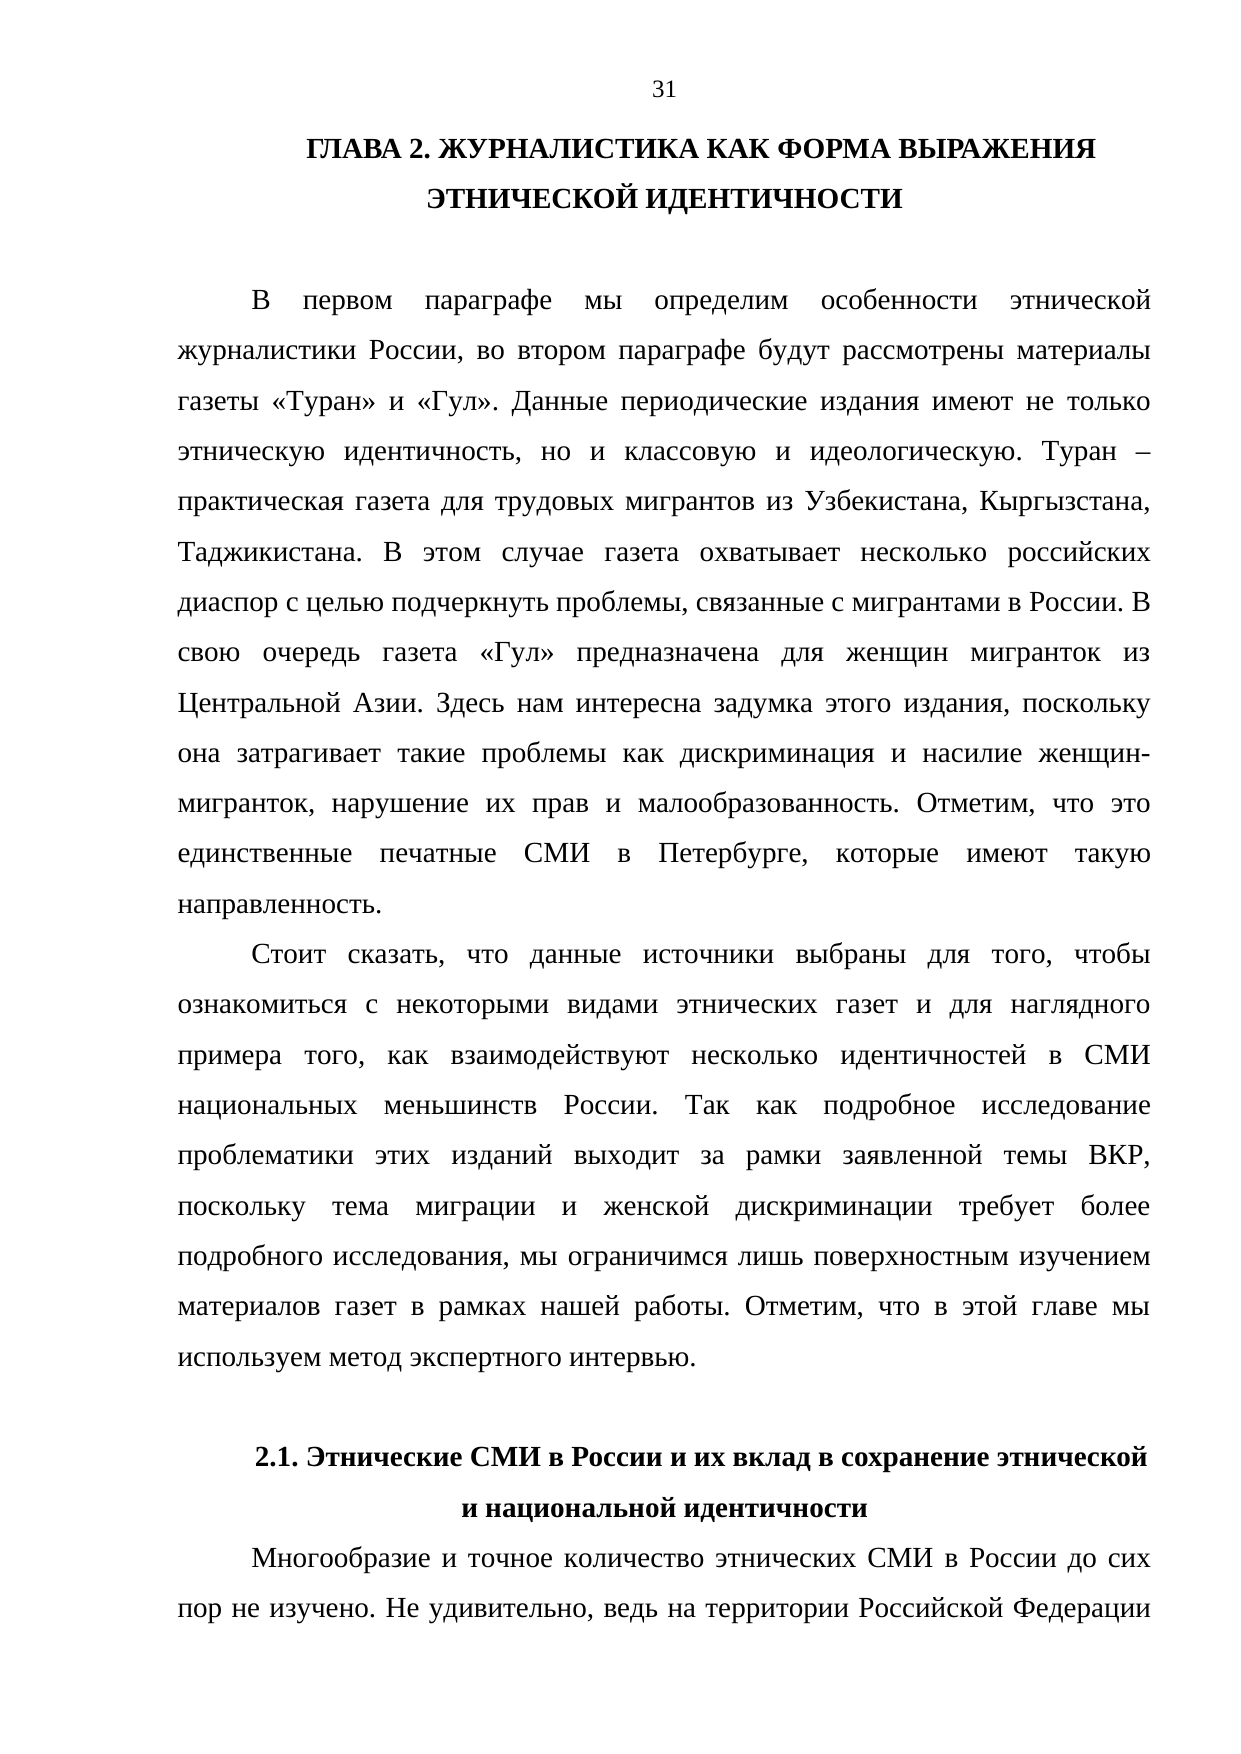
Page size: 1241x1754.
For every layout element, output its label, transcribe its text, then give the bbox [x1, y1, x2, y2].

text Стоит сказать, что данные источники выбраны для того, чтобы ознакомиться с некоторыми видами этнических газет и для наглядного примера того, как взаимодействуют несколько идентичностей в СМИ национальных меньшинств России. Так как подробное исследование проблематики этих изданий выходит за рамки заявленной темы ВКР, поскольку тема миграции и женской дискриминации требует более подробного исследования, мы ограничимся лишь поверхностным изучением материалов газет в рамках нашей работы. Отметим, что в этой главе мы используем метод экспертного интервью. [177, 936, 1152, 1372]
text В первом параграфе мы определим особенности этнической журналистики России, во втором параграфе будут рассмотрены материалы газеты «Туран» и «Гул». Данные периодические издания имеют не только этническую идентичность, но и классовую и идеологическую. Туран – практическая газета для трудовых мигрантов из Узбекистана, Кыргызстана, Таджикистана. В этом случае газета охватывает несколько российских диаспор с целью подчеркнуть проблемы, связанные с мигрантами в России. В свою очередь газета «Гул» предназначена для женщин мигранток из Центральной Азии. Здесь нам интересна задумка этого издания, поскольку она затрагивает такие проблемы как дискриминация и насилие женщин-мигранток, нарушение их прав и малообразованность. Отметим, что это единственные печатные СМИ в Петербурге, которые имеют такую направленность. [177, 282, 1152, 919]
subtitle ГЛАВА 2. ЖУРНАЛИСТИКА КАК ФОРМА ВЫРАЖЕНИЯ ЭТНИЧЕСКОЙ ИДЕНТИЧНОСТИ [177, 131, 1152, 215]
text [177, 1540, 1152, 1624]
subtitle 2.1. Этнические СМИ в России и их вклад в сохранение этнической и национальной идентичности [177, 1439, 1152, 1523]
